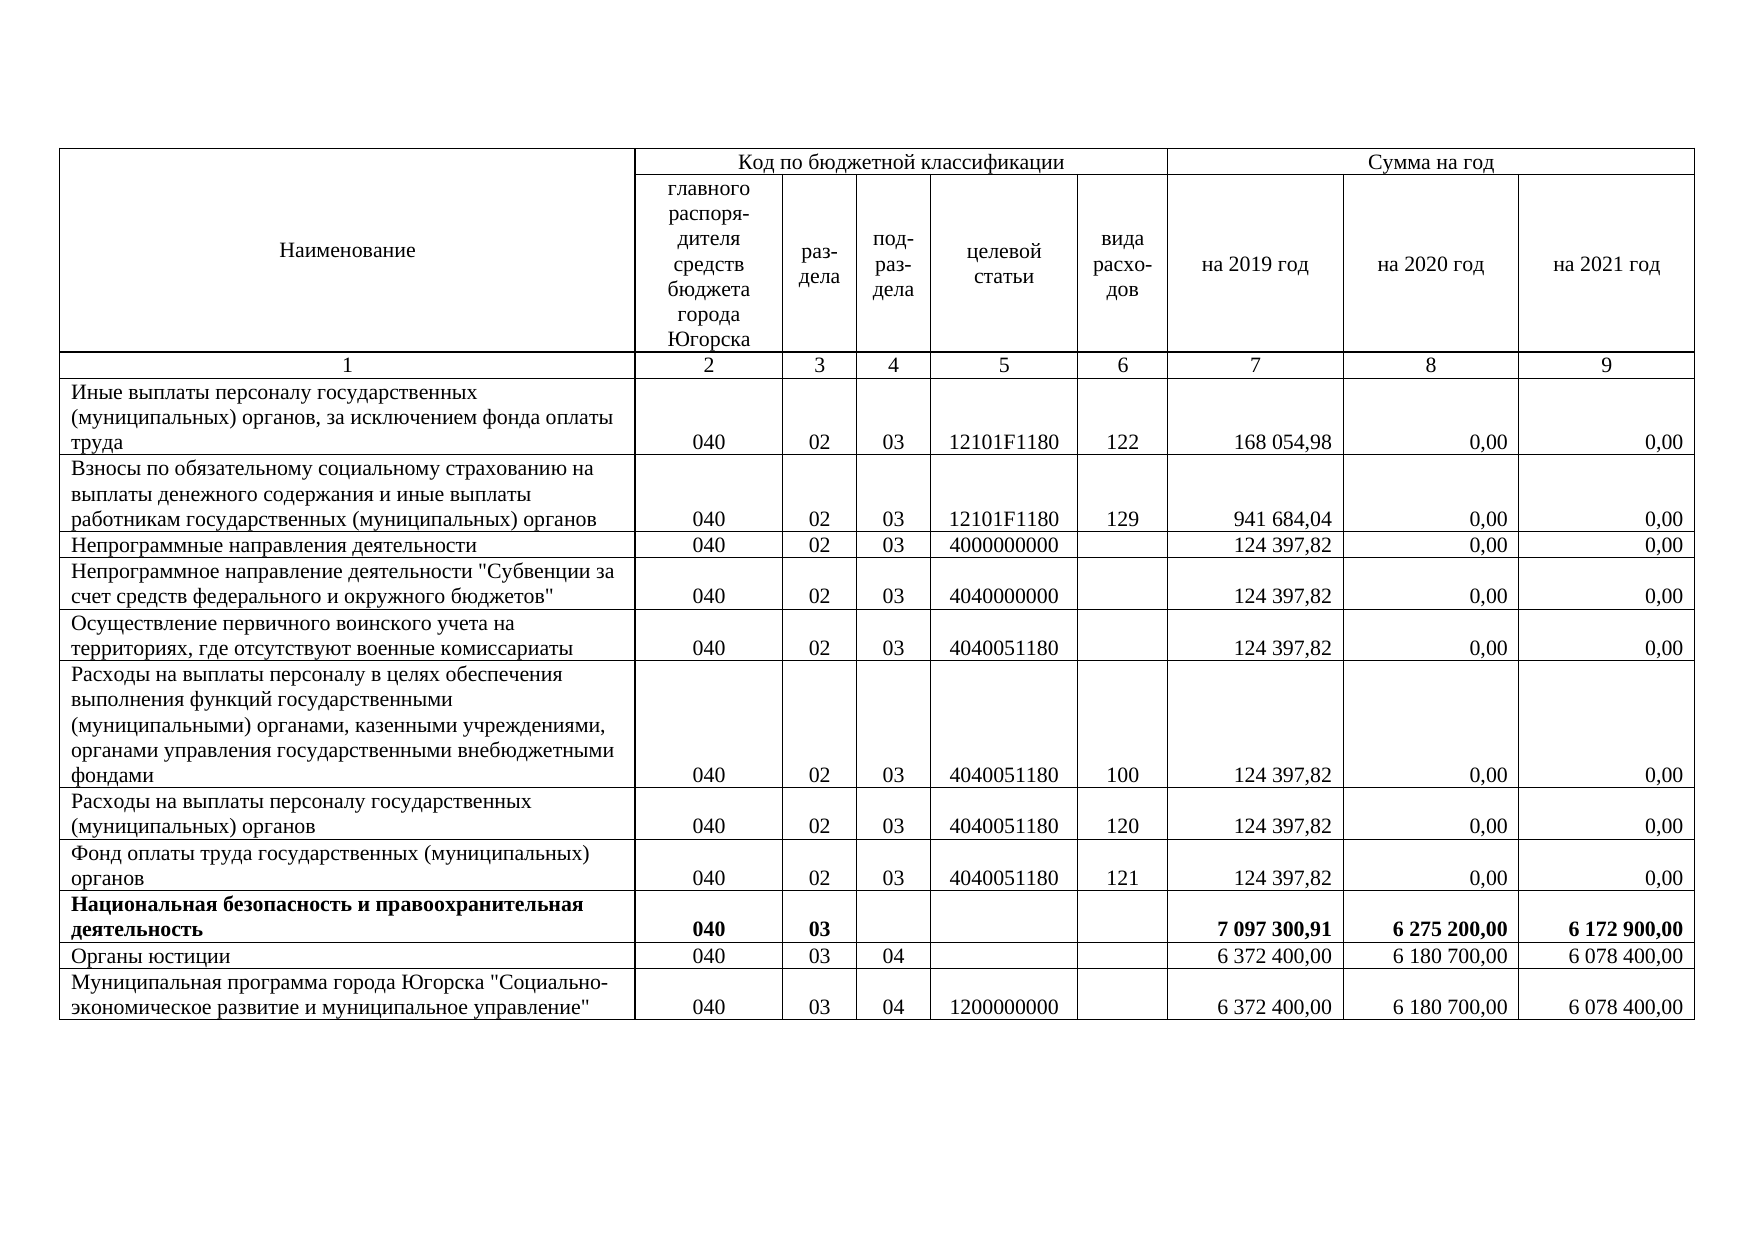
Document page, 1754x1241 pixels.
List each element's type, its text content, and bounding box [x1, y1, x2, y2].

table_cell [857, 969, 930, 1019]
table_cell 1 [60, 353, 634, 378]
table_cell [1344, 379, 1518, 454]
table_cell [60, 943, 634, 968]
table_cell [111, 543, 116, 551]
table_header Код по бюджетной классификации [636, 149, 1167, 174]
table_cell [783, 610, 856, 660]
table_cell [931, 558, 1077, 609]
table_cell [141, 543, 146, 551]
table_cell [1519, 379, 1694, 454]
table_header Наименование [60, 149, 634, 351]
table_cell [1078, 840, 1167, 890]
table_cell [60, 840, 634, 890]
table_cell 8 [1344, 353, 1518, 378]
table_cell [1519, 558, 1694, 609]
table_cell 3 [783, 353, 856, 378]
table_cell главного распоря- дителя средств бюджета города Югорска [636, 175, 782, 351]
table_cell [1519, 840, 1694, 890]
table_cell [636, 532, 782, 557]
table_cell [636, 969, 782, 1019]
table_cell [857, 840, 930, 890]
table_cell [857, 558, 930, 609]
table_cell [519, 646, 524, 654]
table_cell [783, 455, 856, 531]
table_cell 7 [1168, 353, 1343, 378]
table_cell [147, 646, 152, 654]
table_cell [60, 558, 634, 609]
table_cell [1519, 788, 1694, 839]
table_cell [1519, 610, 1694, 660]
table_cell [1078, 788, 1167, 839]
table_cell на 2020 год [1344, 175, 1518, 351]
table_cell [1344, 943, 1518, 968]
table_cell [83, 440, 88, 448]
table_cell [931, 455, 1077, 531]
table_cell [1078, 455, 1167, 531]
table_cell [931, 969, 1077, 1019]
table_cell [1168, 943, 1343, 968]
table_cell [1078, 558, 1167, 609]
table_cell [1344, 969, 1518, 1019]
table_cell 4 [857, 353, 930, 378]
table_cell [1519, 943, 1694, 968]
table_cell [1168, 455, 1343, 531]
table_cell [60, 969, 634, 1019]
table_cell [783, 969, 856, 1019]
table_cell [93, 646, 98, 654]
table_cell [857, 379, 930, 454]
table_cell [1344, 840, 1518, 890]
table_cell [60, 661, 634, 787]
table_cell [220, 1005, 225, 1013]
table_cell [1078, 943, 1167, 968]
table_cell 9 [1519, 353, 1694, 378]
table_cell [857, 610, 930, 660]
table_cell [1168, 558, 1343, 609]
table_header Сумма на год [1168, 149, 1694, 174]
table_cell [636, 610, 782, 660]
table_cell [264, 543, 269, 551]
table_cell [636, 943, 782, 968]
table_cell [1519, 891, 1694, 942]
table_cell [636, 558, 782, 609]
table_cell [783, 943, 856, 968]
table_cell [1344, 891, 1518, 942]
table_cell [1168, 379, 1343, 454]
table_cell 2 [636, 353, 782, 378]
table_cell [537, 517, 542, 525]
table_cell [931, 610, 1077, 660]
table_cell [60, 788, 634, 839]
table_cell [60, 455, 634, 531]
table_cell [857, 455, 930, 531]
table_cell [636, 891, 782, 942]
table_cell вида расхо-дов [1078, 175, 1167, 351]
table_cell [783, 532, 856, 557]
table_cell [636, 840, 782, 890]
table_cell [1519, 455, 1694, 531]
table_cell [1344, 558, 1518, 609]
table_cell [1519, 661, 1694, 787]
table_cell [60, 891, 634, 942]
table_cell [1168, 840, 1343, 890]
table_cell целевой статьи [931, 175, 1077, 351]
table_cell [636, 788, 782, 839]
table_cell 6 [1078, 353, 1167, 378]
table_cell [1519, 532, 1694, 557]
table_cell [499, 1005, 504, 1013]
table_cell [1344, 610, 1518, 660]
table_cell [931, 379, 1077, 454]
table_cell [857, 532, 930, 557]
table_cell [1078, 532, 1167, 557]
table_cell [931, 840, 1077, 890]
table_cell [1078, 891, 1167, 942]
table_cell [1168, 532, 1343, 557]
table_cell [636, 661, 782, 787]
table_cell 5 [931, 353, 1077, 378]
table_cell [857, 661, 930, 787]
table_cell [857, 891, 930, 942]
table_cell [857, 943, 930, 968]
table_cell под-раз-дела [857, 175, 930, 351]
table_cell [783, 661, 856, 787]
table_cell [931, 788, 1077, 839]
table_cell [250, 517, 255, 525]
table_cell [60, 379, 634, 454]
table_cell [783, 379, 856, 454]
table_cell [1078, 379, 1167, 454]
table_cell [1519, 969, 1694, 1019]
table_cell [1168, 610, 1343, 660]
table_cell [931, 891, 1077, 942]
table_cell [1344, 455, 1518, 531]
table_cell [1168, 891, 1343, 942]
table_cell на 2021 год [1519, 175, 1694, 351]
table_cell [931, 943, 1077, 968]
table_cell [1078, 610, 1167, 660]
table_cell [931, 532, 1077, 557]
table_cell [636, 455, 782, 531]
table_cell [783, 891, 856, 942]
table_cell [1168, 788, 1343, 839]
table_cell раз-дела [783, 175, 856, 351]
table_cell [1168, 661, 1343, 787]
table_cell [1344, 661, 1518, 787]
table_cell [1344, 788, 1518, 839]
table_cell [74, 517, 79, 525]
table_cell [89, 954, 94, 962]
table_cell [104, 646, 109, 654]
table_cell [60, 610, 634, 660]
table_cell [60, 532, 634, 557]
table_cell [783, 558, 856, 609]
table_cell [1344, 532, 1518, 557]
table_cell на 2019 год [1168, 175, 1343, 351]
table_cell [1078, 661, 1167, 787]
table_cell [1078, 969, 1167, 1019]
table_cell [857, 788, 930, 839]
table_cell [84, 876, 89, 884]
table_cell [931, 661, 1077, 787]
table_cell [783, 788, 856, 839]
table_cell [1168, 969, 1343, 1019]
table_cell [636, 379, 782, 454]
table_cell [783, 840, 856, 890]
